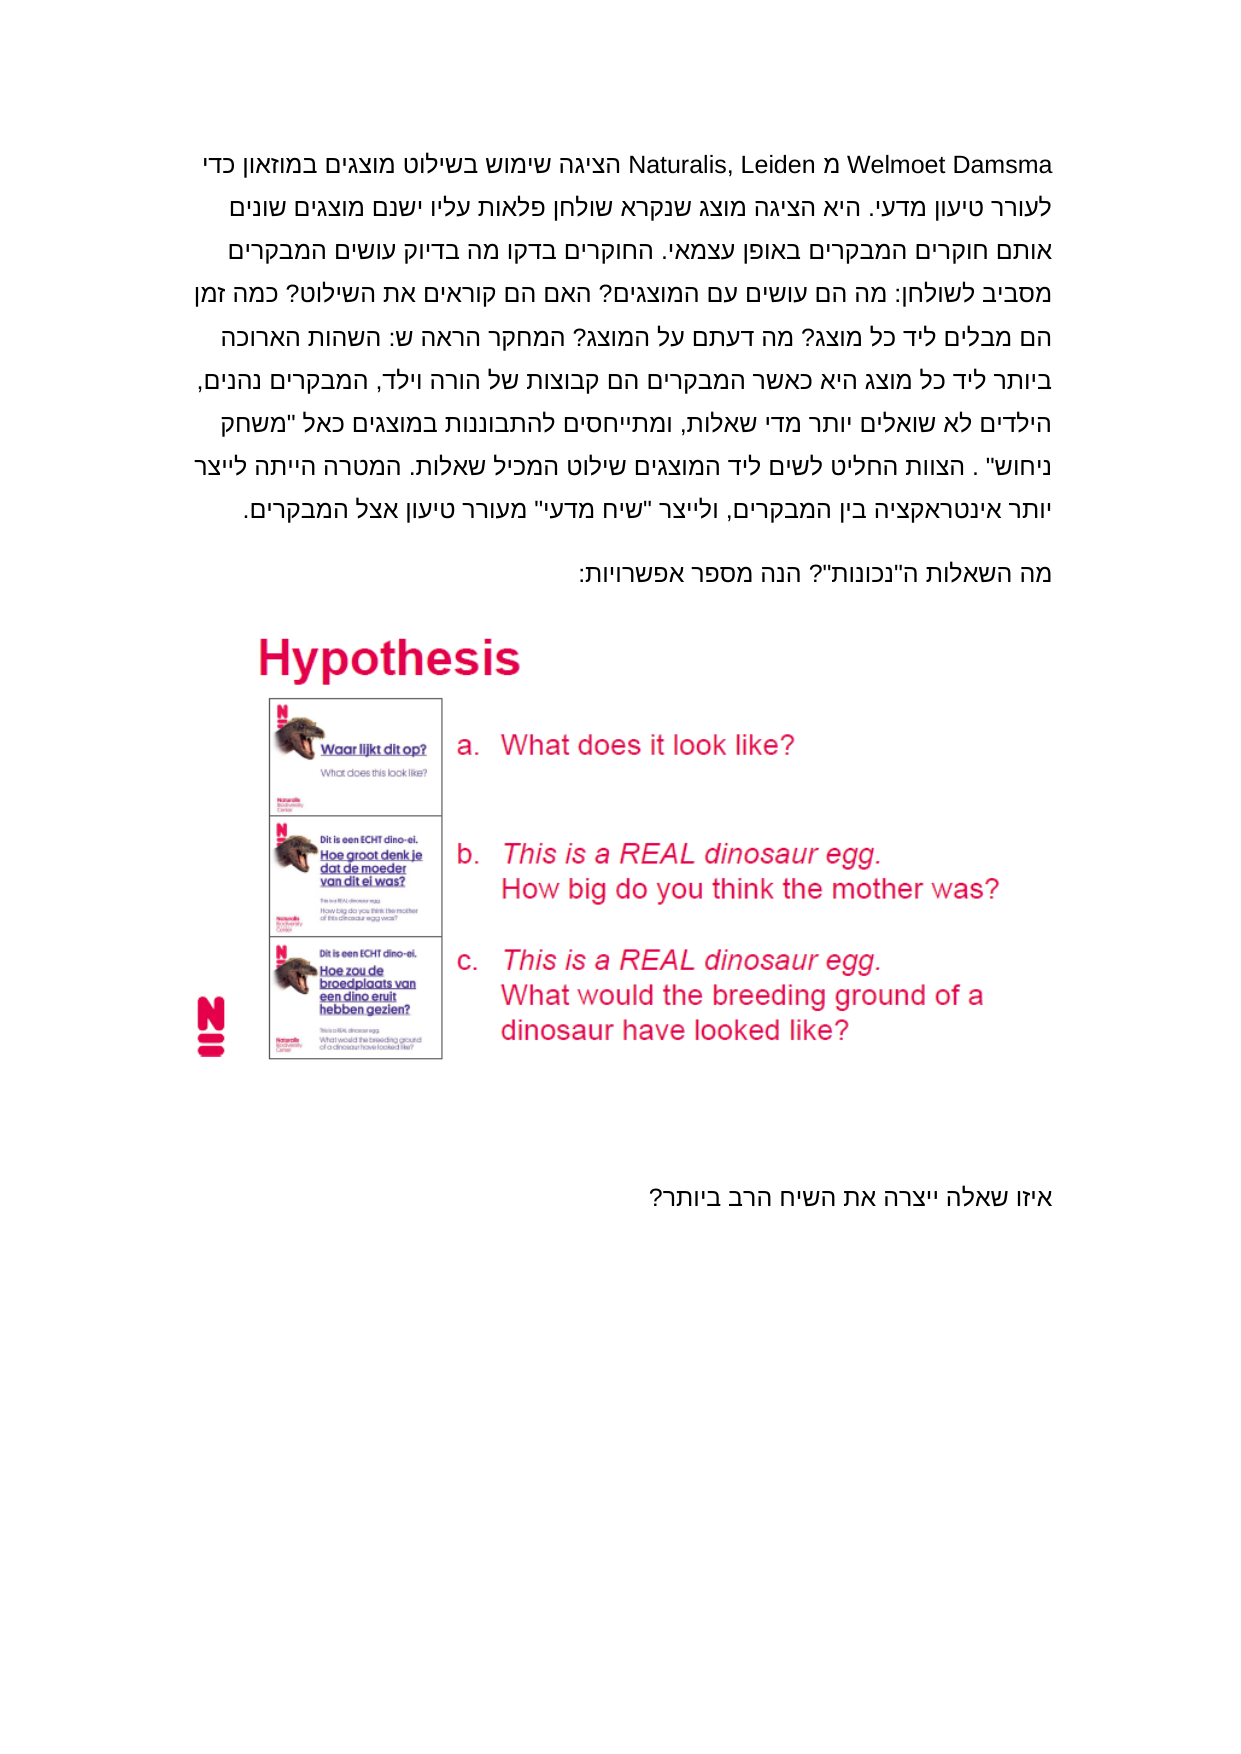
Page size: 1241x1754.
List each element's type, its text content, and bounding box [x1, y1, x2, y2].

text איזו שאלה ייצרה את השיח הרב ביותר? [187, 1183, 1053, 1211]
text Welmoet Damsma מ Naturalis, Leiden הציגה שימוש בשילוט מוצגים במוזאון כדי לעורר טיעון מדעי. היא הציגה מוצג שנקרא שולחן פלאות עליו ישנם מוצגים שונים אותם חוקרים המבקרים באופן עצמאי. החוקרים בדקו מה בדיוק עושים המבקרים מסביב לשולחן: מה הם עושים עם המוצגים? האם הם קוראים את השילוט? כמה זמן הם מבלים ליד כל מוצג? מה דעתם על המוצג? המחקר הראה ש: השהות הארוכה ביותר ליד כל מוצג היא כאשר המבקרים הם קבוצות של הורה וילד, המבקרים נהנים, הילדים לא שואלים יותר מדי שאלות, ומתייחסים להתבוננות במוצגים כאל "משחק ניחוש" . הצוות החליט לשים ליד המוצגים שילוט המכיל שאלות. המטרה הייתה לייצר יותר אינטראקציה בין המבקרים, ולייצר "שיח מדעי" מעורר טיעון אצל המבקרים. [187, 150, 1053, 524]
text מה השאלות ה"נכונות"? הנה מספר אפשרויות: [187, 559, 1053, 588]
